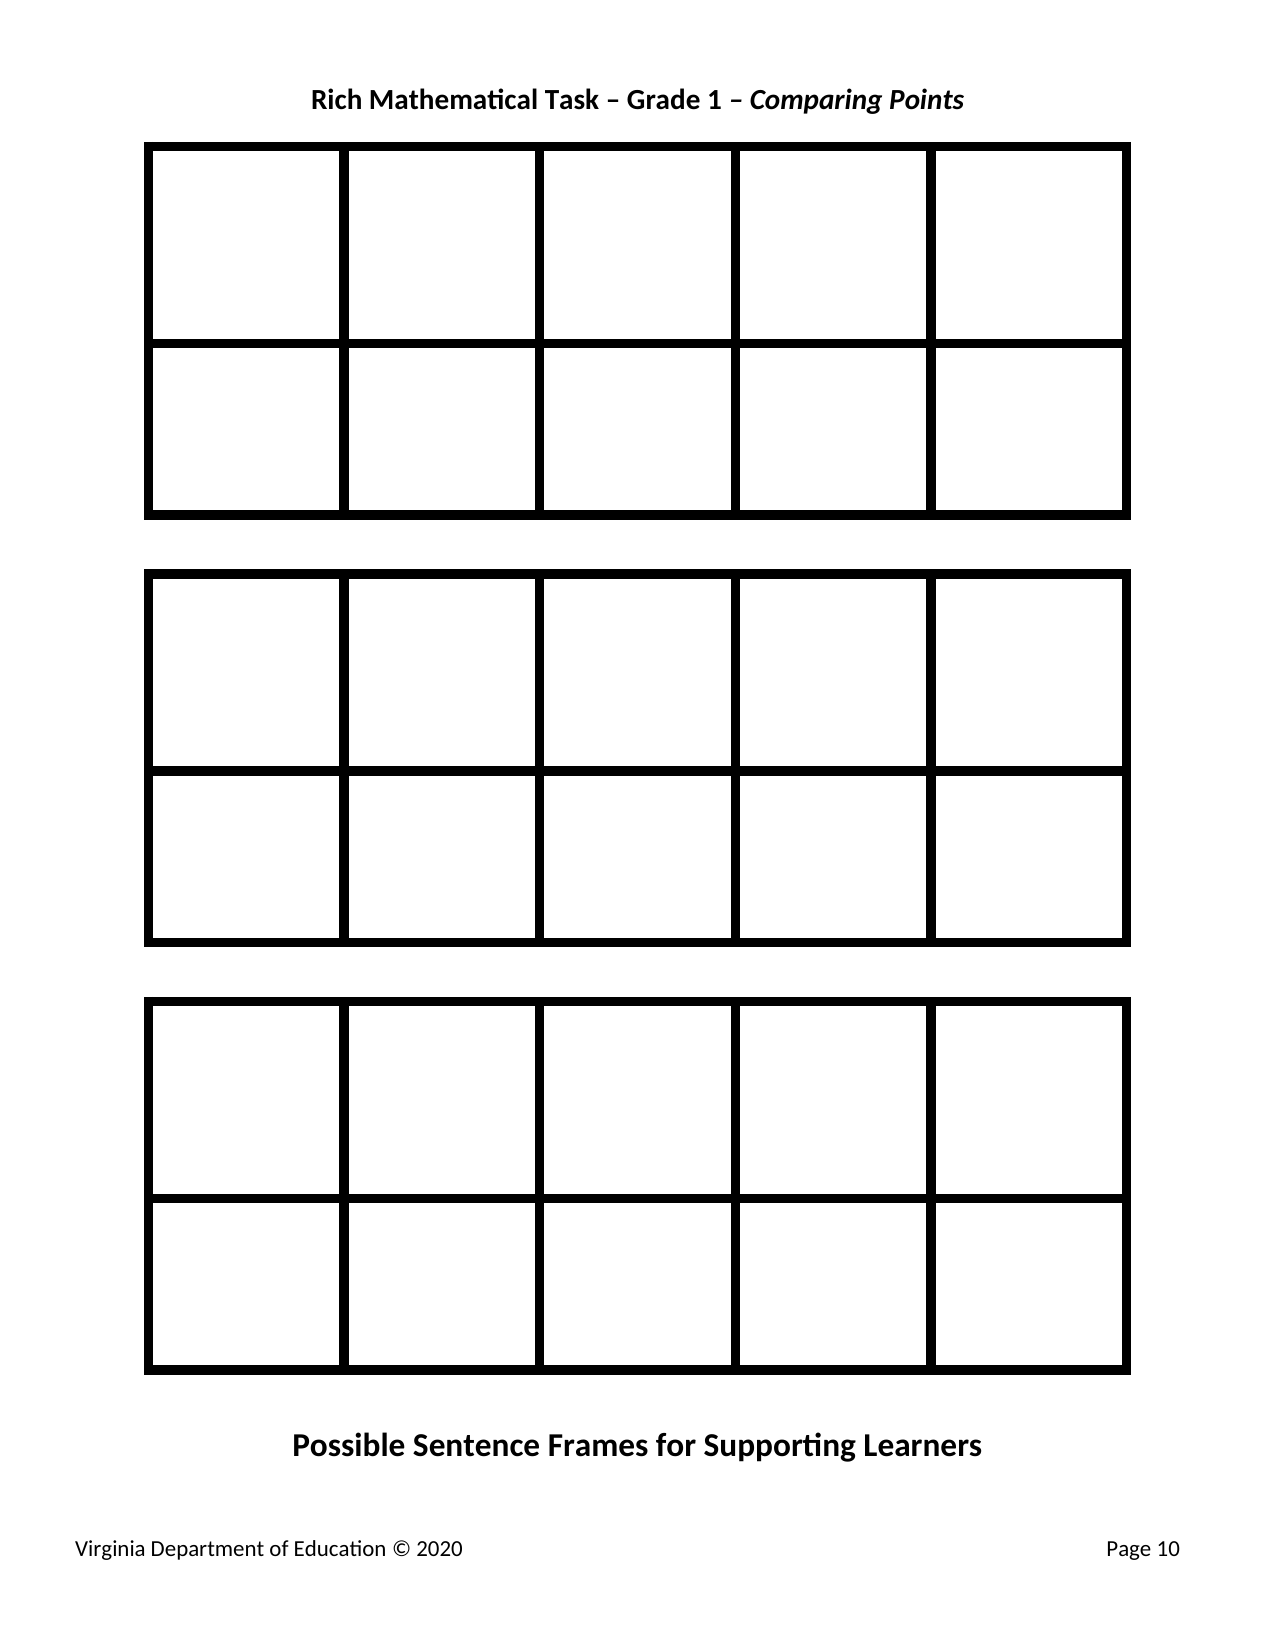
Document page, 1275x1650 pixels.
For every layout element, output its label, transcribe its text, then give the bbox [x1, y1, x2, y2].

table_cell [936, 776, 1122, 938]
table_cell [936, 1203, 1122, 1365]
table_header [740, 1006, 926, 1194]
table_cell [544, 348, 731, 510]
table_header [544, 151, 731, 339]
table_cell [153, 776, 339, 938]
text Possible Sentence Frames for Supporting Learners [75, 1424, 1200, 1465]
table_header [936, 579, 1122, 766]
table_header [349, 1006, 535, 1194]
table_header [349, 151, 535, 339]
table_cell [740, 776, 926, 938]
table_header [153, 579, 339, 766]
table_header [936, 1006, 1122, 1194]
table_cell [349, 776, 535, 938]
table_cell [153, 1203, 339, 1365]
table_header [544, 1006, 731, 1194]
table_cell [740, 1203, 926, 1365]
table_cell [544, 776, 731, 938]
table_header [153, 151, 339, 339]
table_cell [349, 348, 535, 510]
table_header [936, 151, 1122, 339]
table_header [740, 579, 926, 766]
table_cell [936, 348, 1122, 510]
table_cell [544, 1203, 731, 1365]
table_cell [349, 1203, 535, 1365]
table_header [740, 151, 926, 339]
table_cell [153, 348, 339, 510]
table_cell [740, 348, 926, 510]
table_header [153, 1006, 339, 1194]
table_header [544, 579, 731, 766]
table_header [349, 579, 535, 766]
